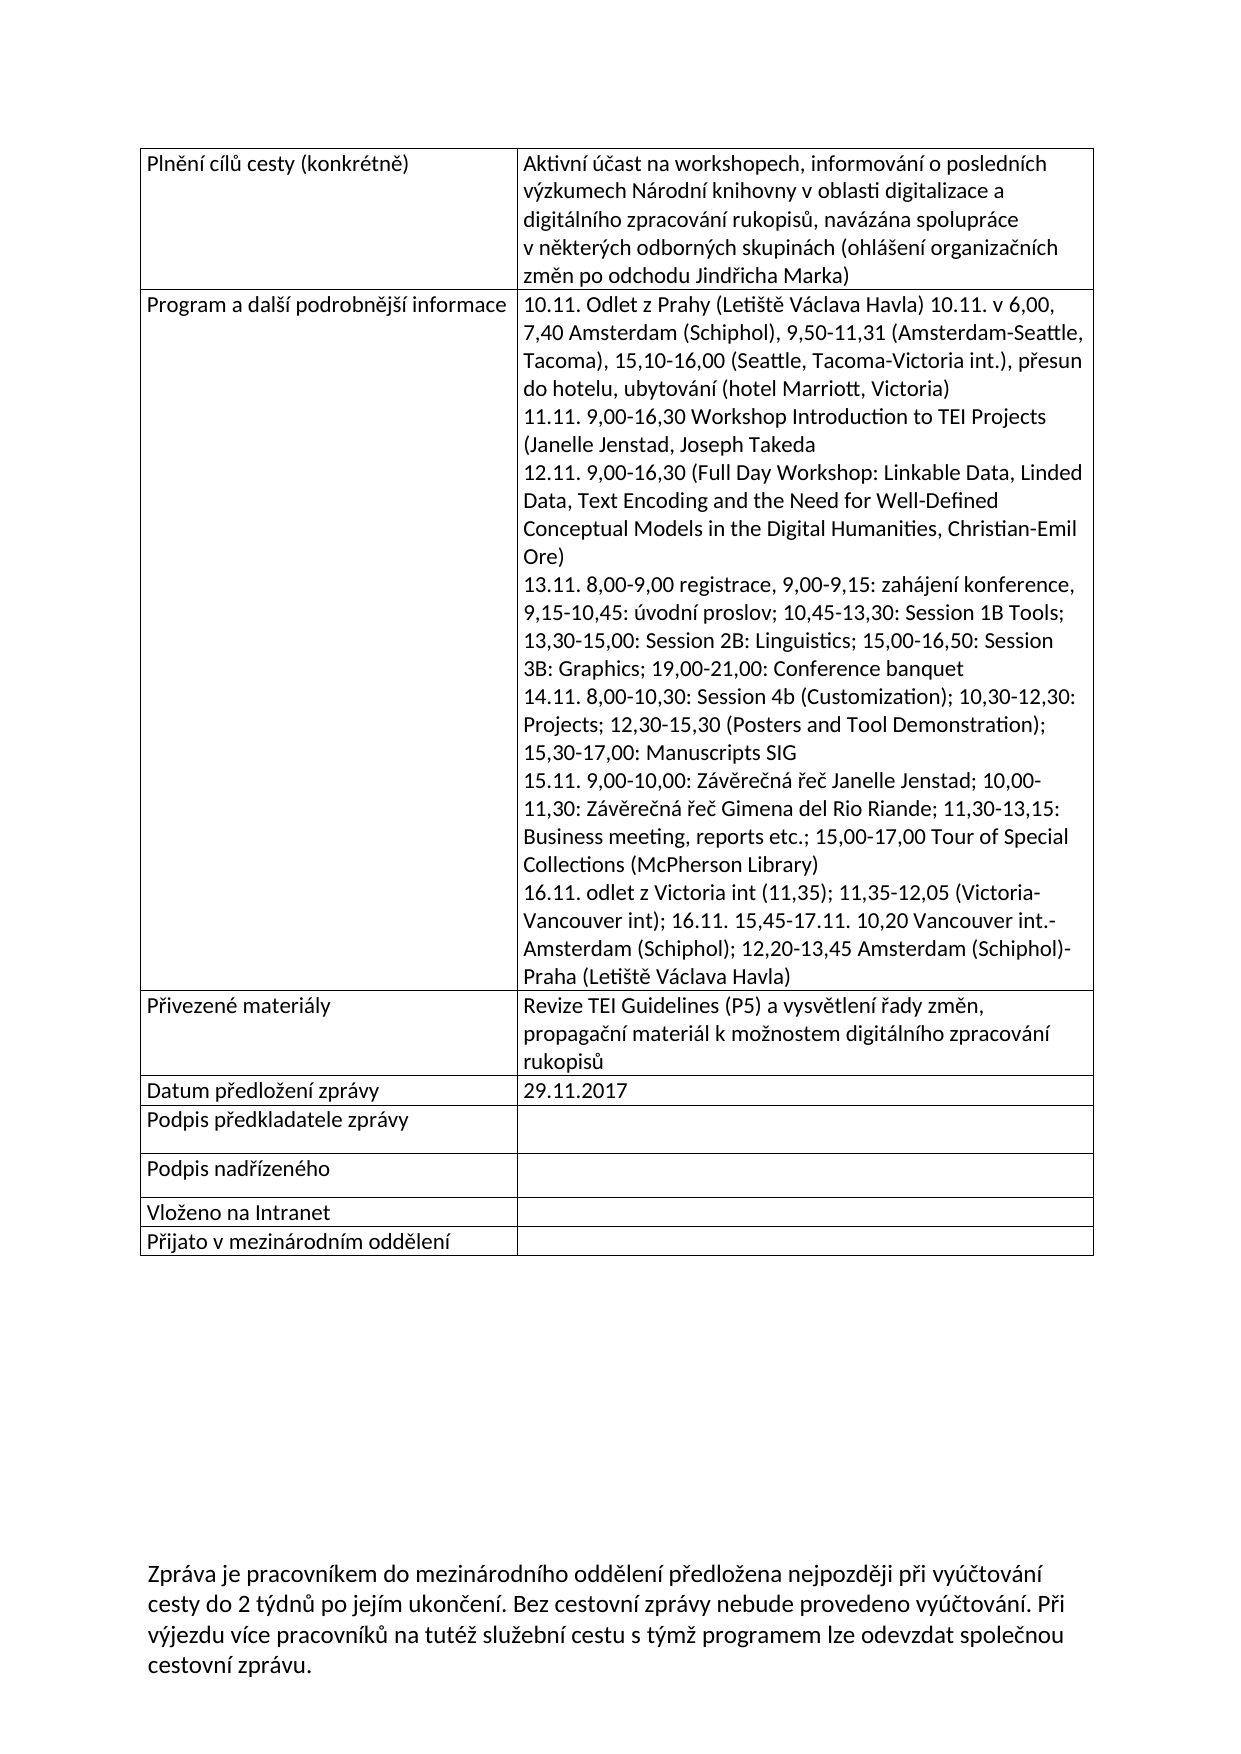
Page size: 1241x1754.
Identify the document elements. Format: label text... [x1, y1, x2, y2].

table_cell [518, 1106, 1093, 1153]
table_cell Datum předložení zprávy [141, 1076, 517, 1104]
table_cell Program a další podrobnější informace [141, 290, 517, 990]
table_cell Vloženo na Intranet [141, 1198, 517, 1226]
table_cell 29.11.2017 [518, 1076, 1093, 1104]
table_cell Podpis nadřízeného [141, 1154, 517, 1197]
table_cell Přivezené materiály [141, 991, 517, 1075]
table_cell Plnění cílů cesty (konkrétně) [141, 149, 517, 289]
table_cell [518, 1227, 1093, 1255]
table_cell Podpis předkladatele zprávy [141, 1106, 517, 1153]
table_cell [518, 1154, 1093, 1197]
table_cell Revize TEI Guidelines (P5) a vysvětlení řady změn, propagační materiál k možnostem digitálního zpracování rukopisů [518, 991, 1093, 1075]
table_cell [518, 1198, 1093, 1226]
table_cell Přijato v mezinárodním oddělení [141, 1227, 517, 1255]
table_cell Aktivní účast na workshopech, informování o posledních výzkumech Národní knihovny v oblasti digitalizace a digitálního zpracování rukopisů, navázána spolupráce v některých odborných skupinách (ohlášení organizačních změn po odchodu Jindřicha Marka) [518, 149, 1093, 289]
